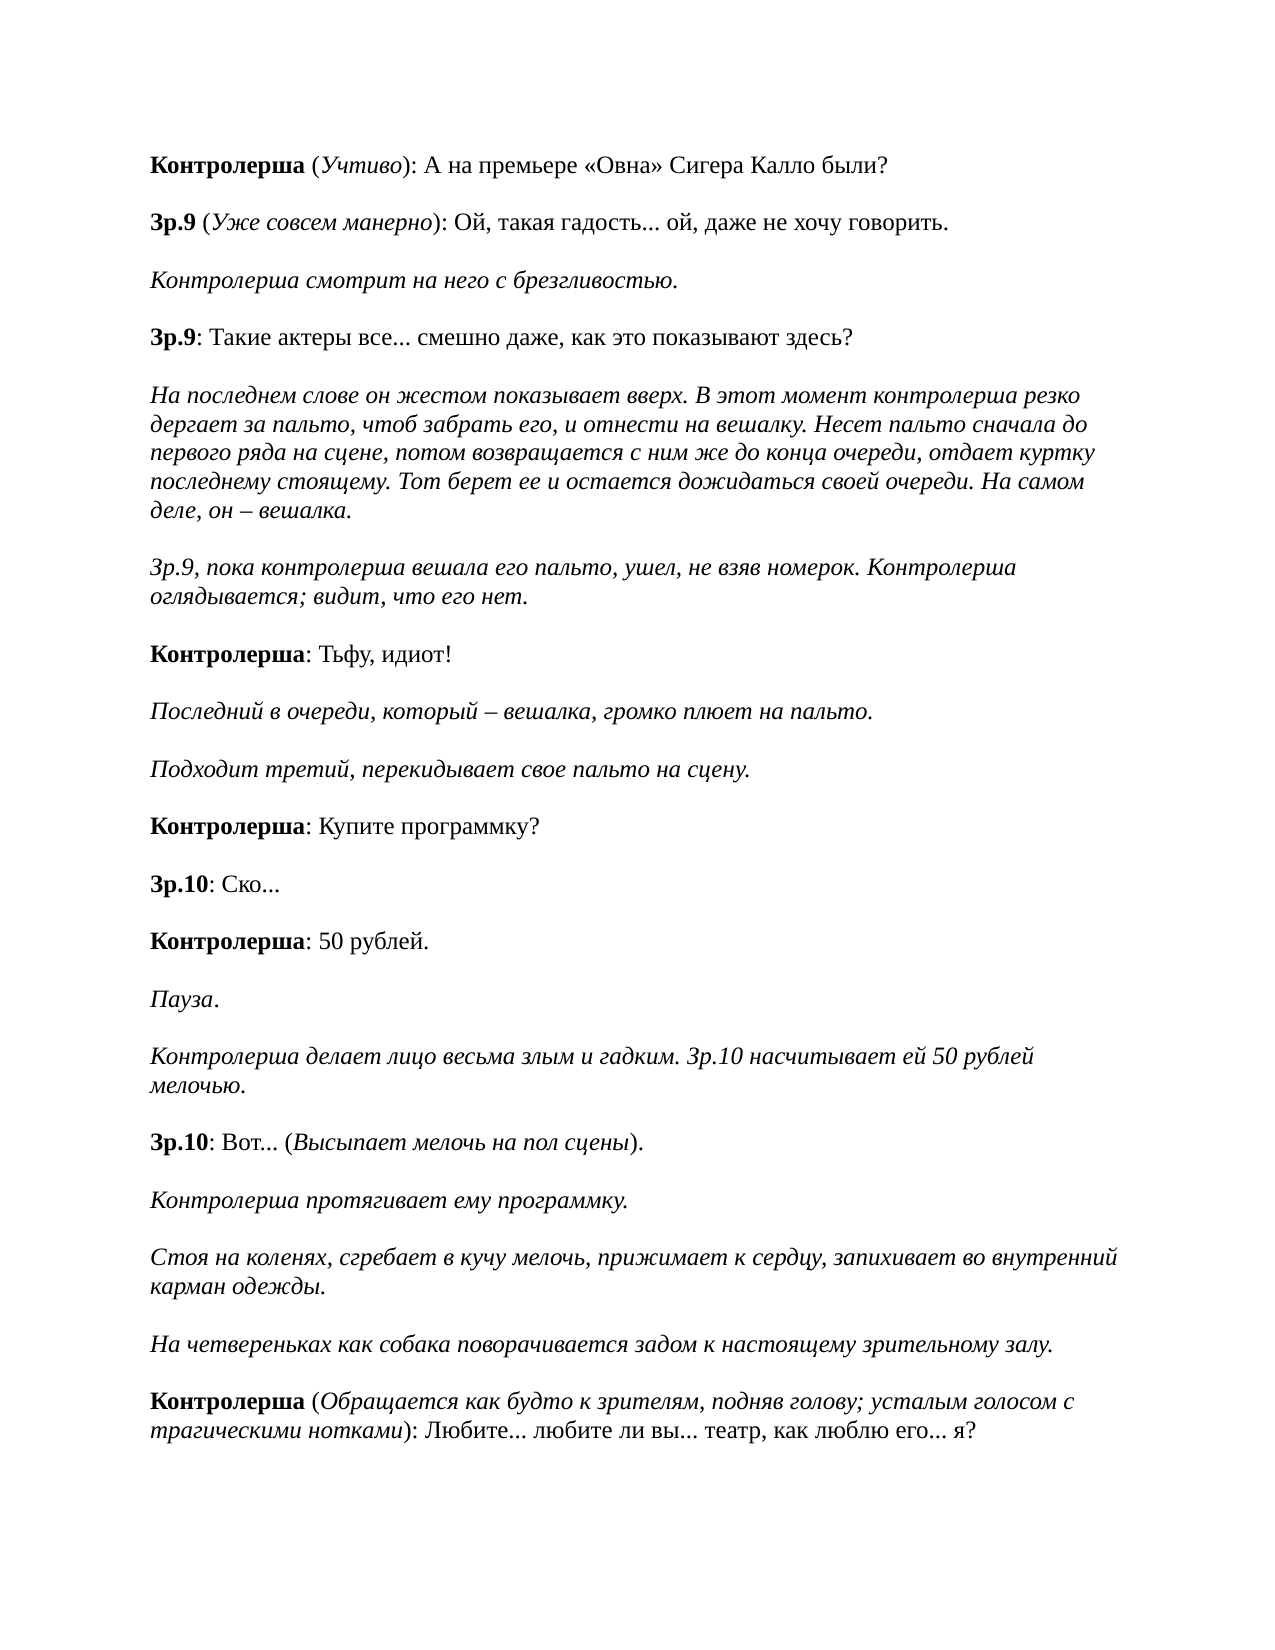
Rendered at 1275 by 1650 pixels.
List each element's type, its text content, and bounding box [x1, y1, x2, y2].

text Последний в очереди, который – вешалка, громко плюет на пальто. [150, 696, 1125, 725]
text Контролерша (Обращается как будто к зрителям, подняв голову; усталым голосом с трагическими нотками): Любите... любите ли вы... театр, как люблю его... я? [150, 1386, 1125, 1444]
text Пауза. [150, 984, 1125, 1012]
text Стоя на коленях, сгребает в кучу мелочь, прижимает к сердцу, запихивает во внутренний карман одежды. [150, 1242, 1125, 1300]
text Зр.10: Вот... (Высыпает мелочь на пол сцены). [150, 1127, 1125, 1156]
text Контролерша (Учтиво): А на премьере «Овна» Сигера Калло были? [150, 150, 1125, 179]
text На последнем слове он жестом показывает вверх. В этот момент контролерша резко дергает за пальто, чтоб забрать его, и отнести на вешалку. Несет пальто сначала до первого ряда на сцене, потом возвращается с ним же до конца очереди, отдает куртку последнему стоящему. Тот берет ее и остается дожидаться своей очереди. На самом деле, он – вешалка. [150, 380, 1125, 524]
text Контролерша: Тьфу, идиот! [150, 639, 1125, 667]
text Контролерша протягивает ему программку. [150, 1185, 1125, 1214]
text Контролерша смотрит на него с брезгливостью. [150, 265, 1125, 294]
text Зр.9 (Уже совсем манерно): Ой, такая гадость... ой, даже не хочу говорить. [150, 207, 1125, 236]
text На четвереньках как собака поворачивается задом к настоящему зрительному залу. [150, 1329, 1125, 1357]
text Контролерша: Купите программку? [150, 811, 1125, 840]
text Контролерша делает лицо весьма злым и гадким. Зр.10 насчитывает ей 50 рублей мелочью. [150, 1041, 1125, 1099]
text Зр.10: Ско... [150, 869, 1125, 897]
text Контролерша: 50 рублей. [150, 926, 1125, 955]
text Подходит третий, перекидывает свое пальто на сцену. [150, 754, 1125, 782]
text Зр.9: Такие актеры все... смешно даже, как это показывают здесь? [150, 322, 1125, 351]
text Зр.9, пока контролерша вешала его пальто, ушел, не взяв номерок. Контролерша оглядывается; видит, что его нет. [150, 552, 1125, 610]
